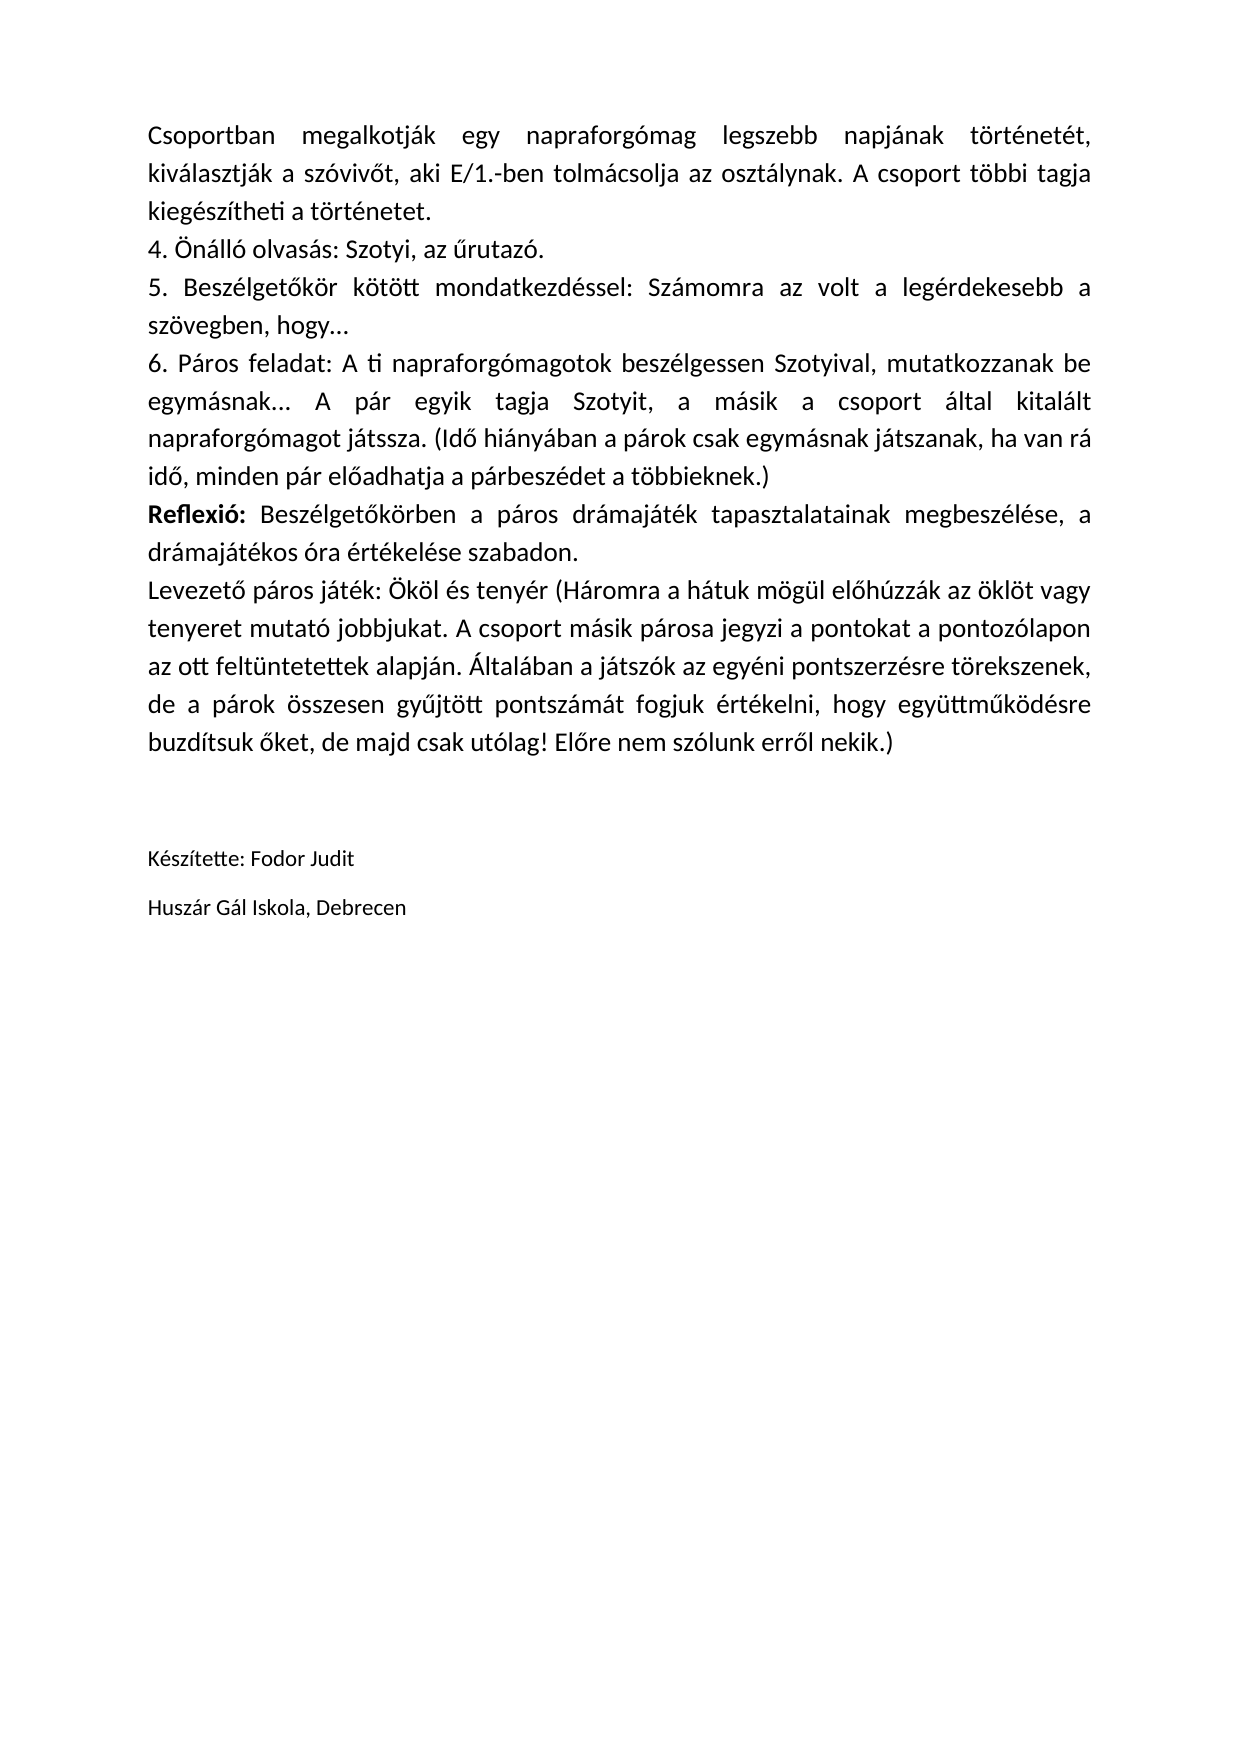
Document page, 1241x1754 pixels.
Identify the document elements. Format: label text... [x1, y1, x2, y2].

text Reflexió: Beszélgetőkörben a páros drámajáték tapasztalatainak megbeszélése, a drámajátékos óra értékelése szabadon. [148, 497, 1093, 568]
text Készítette: Fodor Judit [148, 844, 1093, 872]
text 4. Önálló olvasás: Szotyi, az űrutazó. [148, 232, 1093, 265]
text Huszár Gál Iskola, Debrecen [148, 893, 1093, 921]
text Csoportban megalkotják egy napraforgómag legszebb napjának történetét, kiválasztják a szóvivőt, aki E/1.-ben tolmácsolja az osztálynak. A csoport többi tagja kiegészítheti a történetet. [148, 118, 1093, 227]
text 5. Beszélgetőkör kötött mondatkezdéssel: Számomra az volt a legérdekesebb a szövegben, hogy… [148, 270, 1093, 341]
text 6. Páros feladat: A ti napraforgómagotok beszélgessen Szotyival, mutatkozzanak be egymásnak... A pár egyik tagja Szotyit, a másik a csoport által kitalált napraforgómagot játssza. (Idő hiányában a párok csak egymásnak játszanak, ha van rá idő, minden pár előadhatja a párbeszédet a többieknek.) [148, 346, 1093, 492]
text Levezető páros játék: Ököl és tenyér (Háromra a hátuk mögül előhúzzák az öklöt vagy tenyeret mutató jobbjukat. A csoport másik párosa jegyzi a pontokat a pontozólapon az ott feltüntetettek alapján. Általában a játszók az egyéni pontszerzésre törekszenek, de a párok összesen gyűjtött pontszámát fogjuk értékelni, hogy együttműködésre buzdítsuk őket, de majd csak utólag! Előre nem szólunk erről nekik.) [148, 573, 1093, 758]
